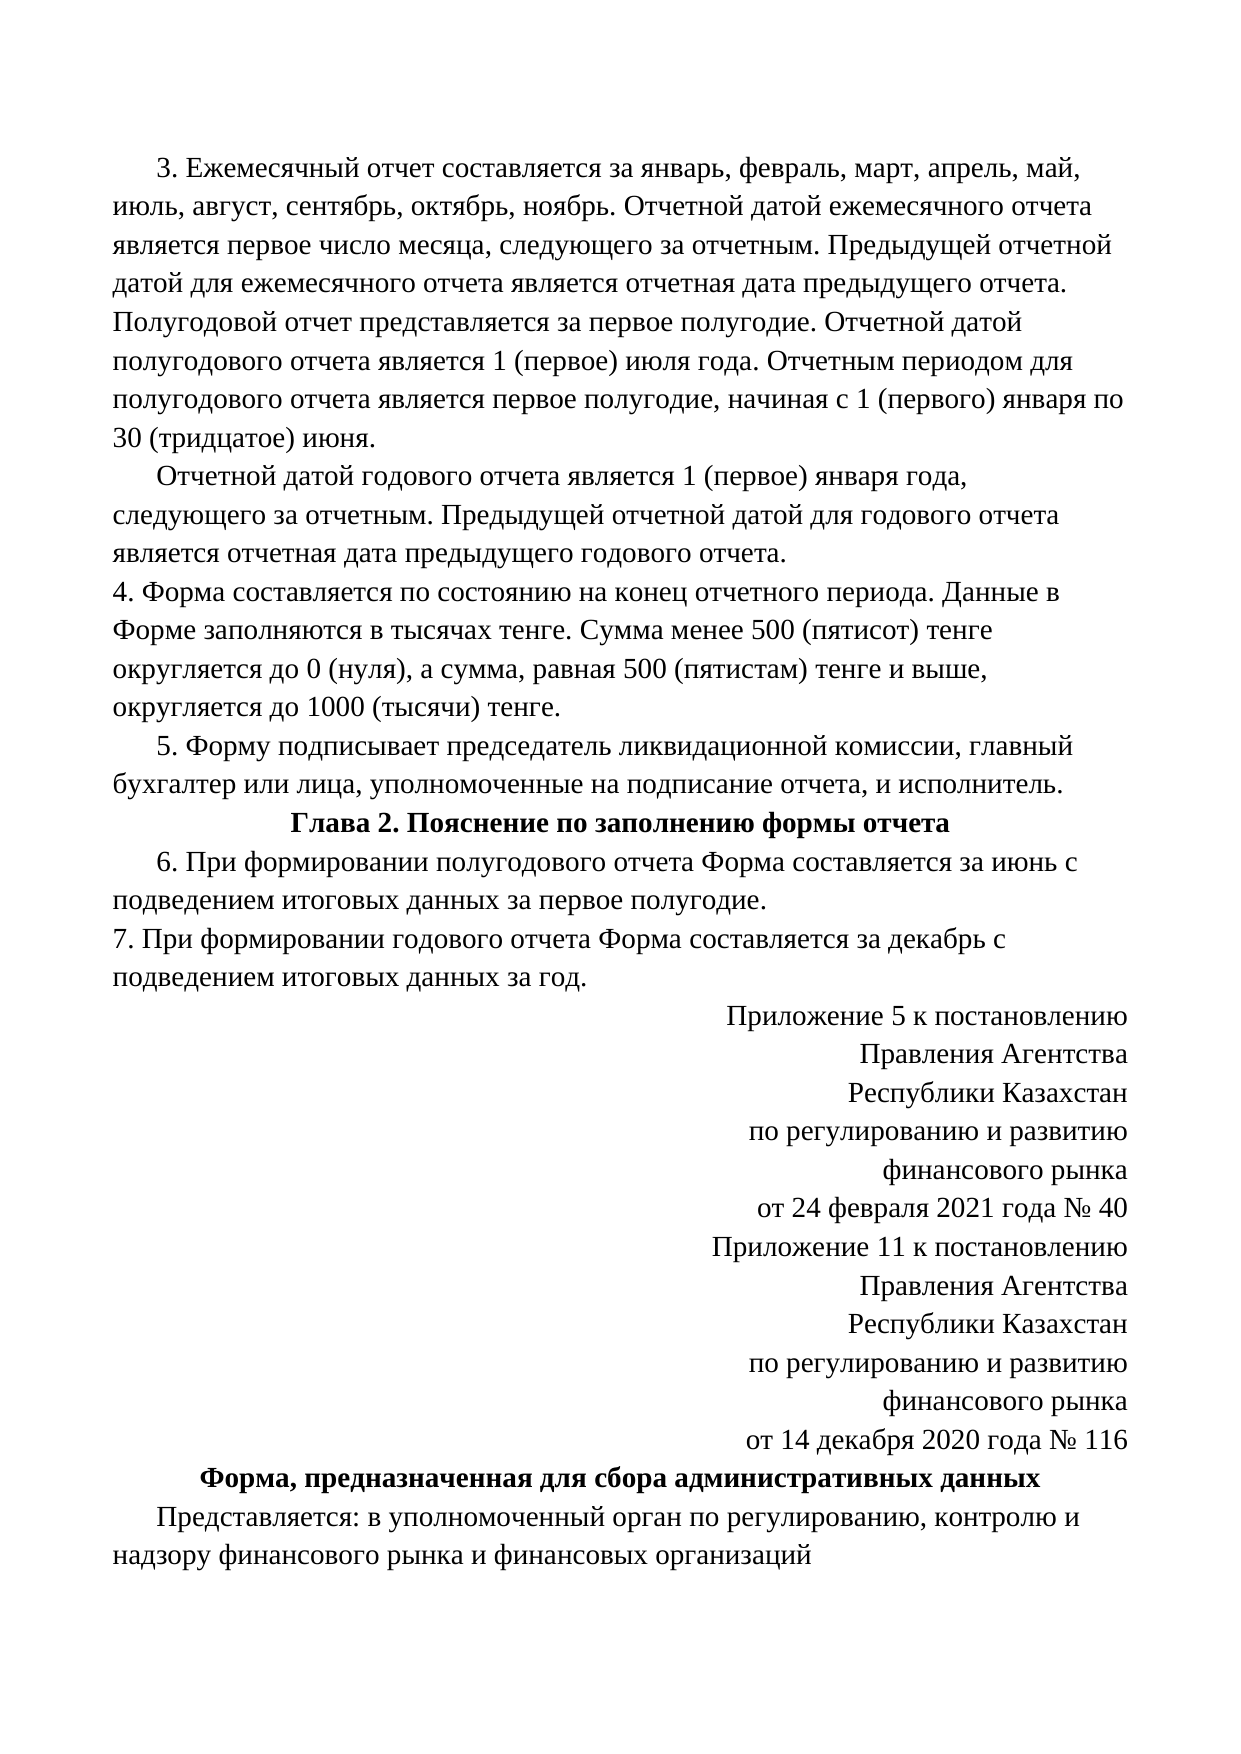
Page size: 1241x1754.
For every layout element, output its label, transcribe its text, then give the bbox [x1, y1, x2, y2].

text 5. Форму подписывает председатель ликвидационной комиссии, главный бухгалтер или лица, уполномоченные на подписание отчета, и исполнитель. [112, 728, 1128, 800]
text 4. Форма составляется по состоянию на конец отчетного периода. Данные в Форме заполняются в тысячах тенге. Сумма менее 500 (пятисот) тенге округляется до 0 (нуля), а сумма, равная 500 (пятистам) тенге и выше, округляется до 1000 (тысячи) тенге. [112, 574, 1128, 723]
text Форма, предназначенная для сбора административных данных [112, 1460, 1128, 1494]
text Глава 2. Пояснение по заполнению формы отчета [112, 805, 1128, 839]
text Приложение 11 к постановлению Правления Aгентства Республики Казахстан по регулированию и развитию [112, 1229, 1128, 1378]
text финансового рынка от 14 декабря 2020 года № 116 [112, 1383, 1128, 1455]
text Отчетной датой годового отчета является 1 (первое) января года, следующего за отчетным. Предыдущей отчетной датой для годового отчета является отчетная дата предыдущего годового отчета. [112, 458, 1128, 569]
text Приложение 5 к постановлению Правления Aгентства Республики Казахстан по регулированию и развитию финансового рынка от 24 февраля 2021 года № 40 [112, 998, 1128, 1224]
text 7. При формировании годового отчета Форма составляется за декабрь с подведением итоговых данных за год. [112, 921, 1128, 993]
text 3. Ежемесячный отчет составляется за январь, февраль, март, апрель, май, июль, август, сентябрь, октябрь, ноябрь. Отчетной датой ежемесячного отчета является первое число месяца, следующего за отчетным. Предыдущей отчетной датой для ежемесячного отчета является отчетная дата предыдущего отчета. [112, 150, 1128, 299]
text 6. При формировании полугодового отчета Форма составляется за июнь с подведением итоговых данных за первое полугодие. [112, 844, 1128, 916]
text Полугодовой отчет представляется за первое полугодие. Отчетной датой полугодового отчета является 1 (первое) июля года. Отчетным периодом для полугодового отчета является первое полугодие, начиная с 1 (первого) января по 30 (тридцатое) июня. [112, 304, 1128, 453]
text Представляется: в уполномоченный орган по регулированию, контролю и надзору финансового рынка и финансовых организаций [112, 1499, 1128, 1571]
